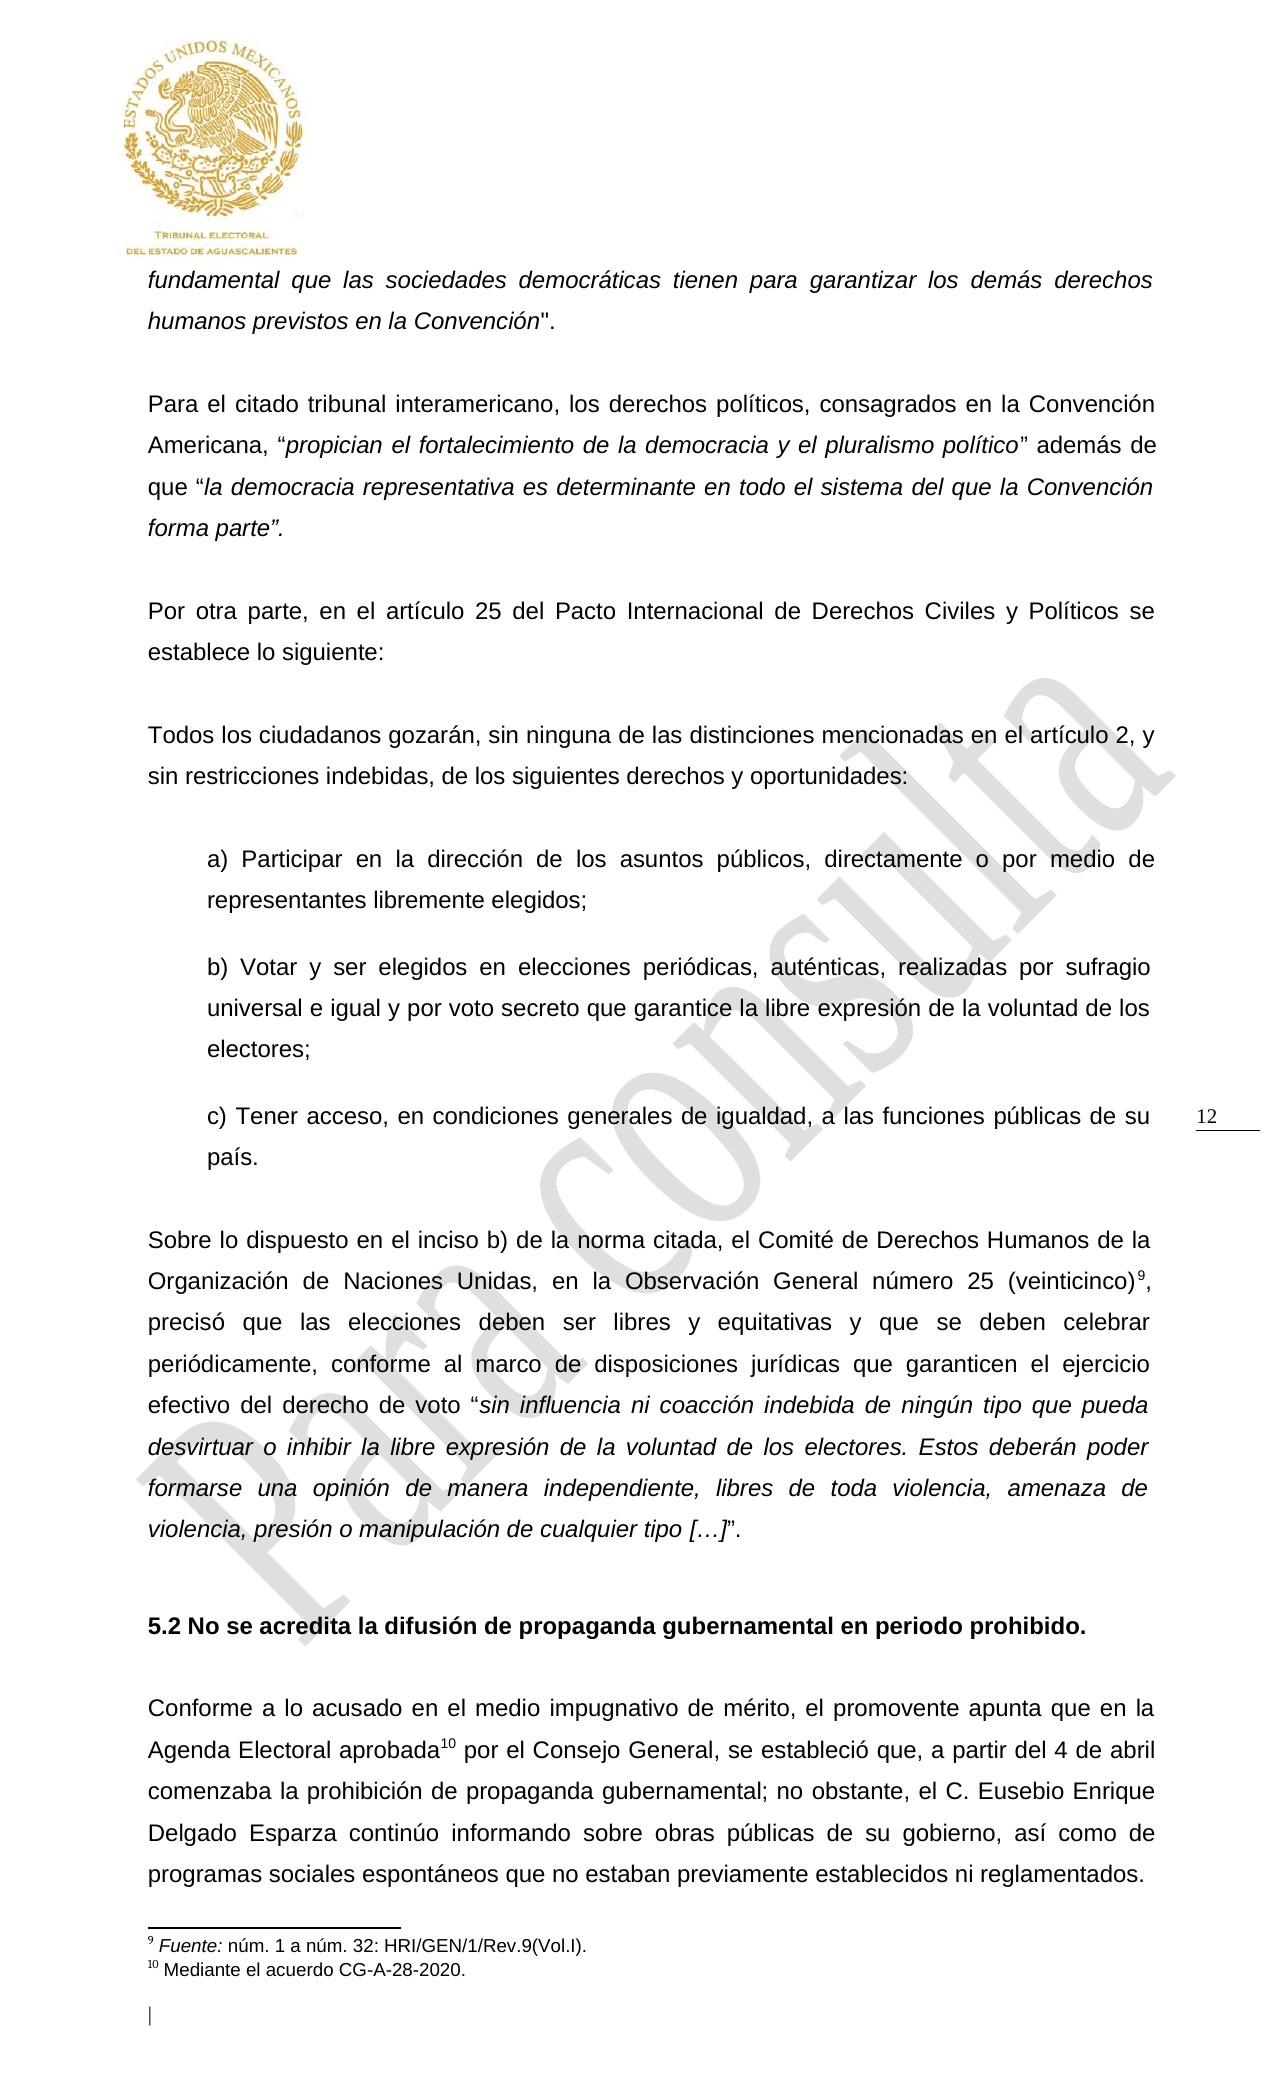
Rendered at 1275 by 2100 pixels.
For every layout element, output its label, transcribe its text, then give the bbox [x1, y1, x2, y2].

text Sobre lo dispuesto en el inciso b) de la norma citada, el Comité de Derechos Humanos de la Organización de Naciones Unidas, en la Observación General número 25 (veinticinco), precisó que las elecciones deben ser libres y equitativas y que se deben celebrar periódicamente, conforme al marco de disposiciones jurídicas que garanticen el ejercicio efectivo del derecho de voto “sin influencia ni coacción indebida de ningún tipo que pueda desvirtuar o inhibir la libre expresión de la voluntad de los electores. Estos deberán poder formarse una opinión de manera independiente, libres de toda violencia, amenaza de violencia, presión o manipulación de cualquier tipo […]”. [148, 1226, 1152, 1543]
text a) Participar en la dirección de los asuntos públicos, directamente o por medio de representantes libremente elegidos; [207, 845, 1157, 914]
text Conforme a lo acusado en el medio impugnativo de mérito, el promovente apunta que en la Agenda Electoral aprobada por el Consejo General, se estableció que, a partir del 4 de abril comenzaba la prohibición de propaganda gubernamental; no obstante, el C. Eusebio Enrique Delgado Esparza continúo informando sobre obras públicas de su gobierno, así como de programas sociales espontáneos que no estaban previamente establecidos ni reglamentados. [148, 1694, 1157, 1887]
text 5.2 No se acredita la difusión de propaganda gubernamental en periodo prohibido. [148, 1612, 1157, 1639]
text Todos los ciudadanos gozarán, sin ninguna de las distinciones mencionadas en el artículo 2, y sin restricciones indebidas, de los siguientes derechos y oportunidades: [148, 721, 1157, 790]
text c) Tener acceso, en condiciones generales de igualdad, a las funciones públicas de su país. [207, 1102, 1152, 1171]
text b) Votar y ser elegidos en elecciones periódicas, auténticas, realizadas por sufragio universal e igual y por voto secreto que garantice la libre expresión de la voluntad de los electores; [207, 952, 1152, 1063]
picture [116, 28, 310, 259]
text Para el citado tribunal interamericano, los derechos políticos, consagrados en la Convención Americana, “propician el fortalecimiento de la democracia y el pluralismo político” además de que “la democracia representativa es determinante en todo el sistema del que la Convención forma parte”. [148, 390, 1157, 542]
text Por otra parte, en el artículo 25 del Pacto Internacional de Derechos Civiles y Políticos se establece lo siguiente: [148, 597, 1157, 666]
